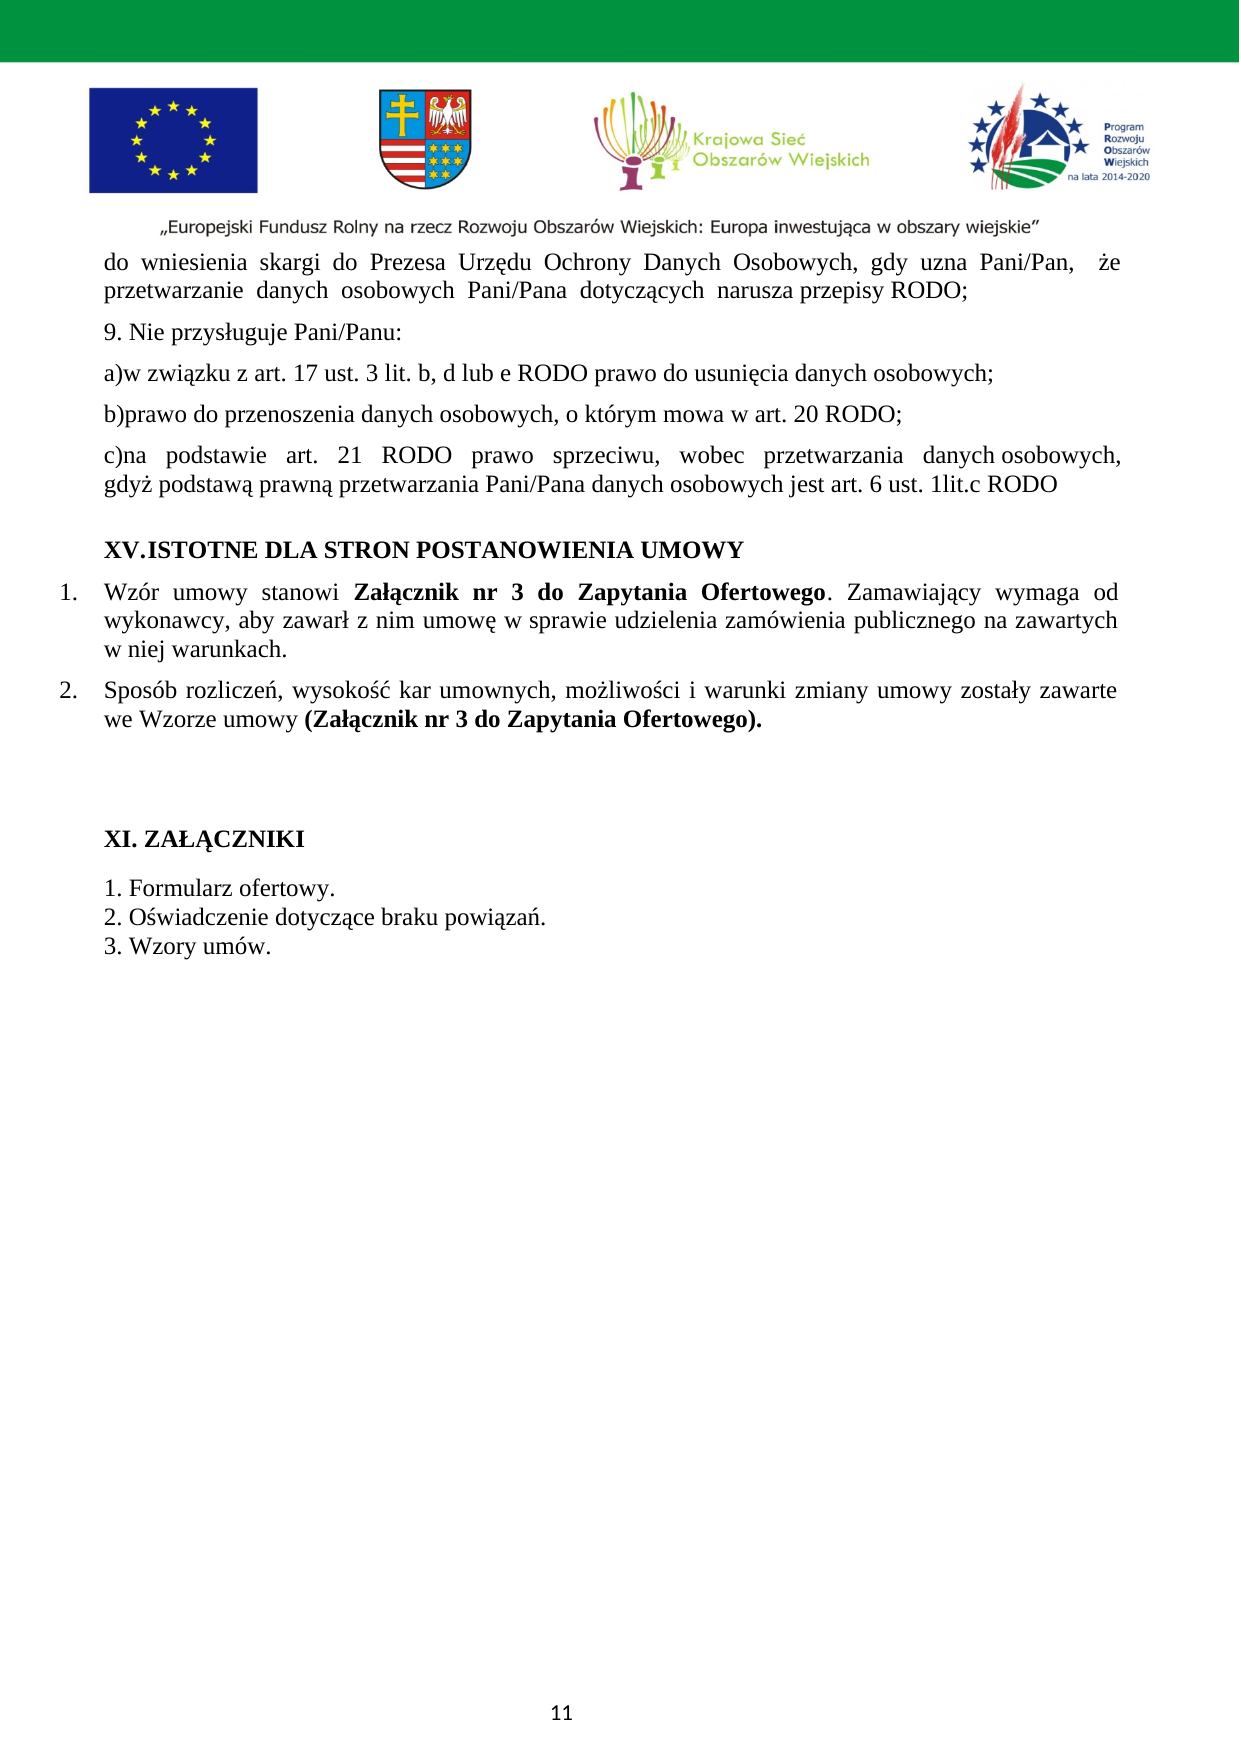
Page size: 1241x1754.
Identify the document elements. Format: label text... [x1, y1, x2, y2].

text XI. ZAŁĄCZNIKI [103, 824, 1004, 853]
text 2. Oświadczenie dotyczące braku powiązań. [103, 902, 1004, 931]
text a)w związku z art. 17 ust. 3 lit. b, d lub e RODO prawo do usunięcia danych osobowych; [103, 358, 1122, 387]
text c)na podstawie art. 21 RODO prawo sprzeciwu, wobec przetwarzania danych osobowych, gdyż podstawą prawną przetwarzania Pani/Pana danych osobowych jest art. 6 ust. 1lit.c RODO [103, 441, 1122, 498]
text 9. Nie przysługuje Pani/Panu: [103, 317, 1122, 346]
text 1. Formularz ofertowy. [103, 873, 1004, 902]
list ISTOTNE DLA STRON POSTANOWIENIA UMOWY [103, 536, 1119, 564]
list Wzór umowy stanowi Załącznik nr 3 do Zapytania Ofertowego. Zamawiający wymaga od wykonawcy, aby zawarł z nim umowę w sprawie udzielenia zamówienia publicznego na zawartych w niej warunkach. [59, 577, 1119, 663]
text 3. Wzory umów. [103, 931, 1004, 960]
text b)prawo do przenoszenia danych osobowych, o którym mowa w art. 20 RODO; [103, 399, 1122, 428]
picture [0, 0, 1239, 247]
list Sposób rozliczeń, wysokość kar umownych, możliwości i warunki zmiany umowy zostały zawarte we Wzorze umowy (Załącznik nr 3 do Zapytania Ofertowego). [59, 676, 1119, 733]
